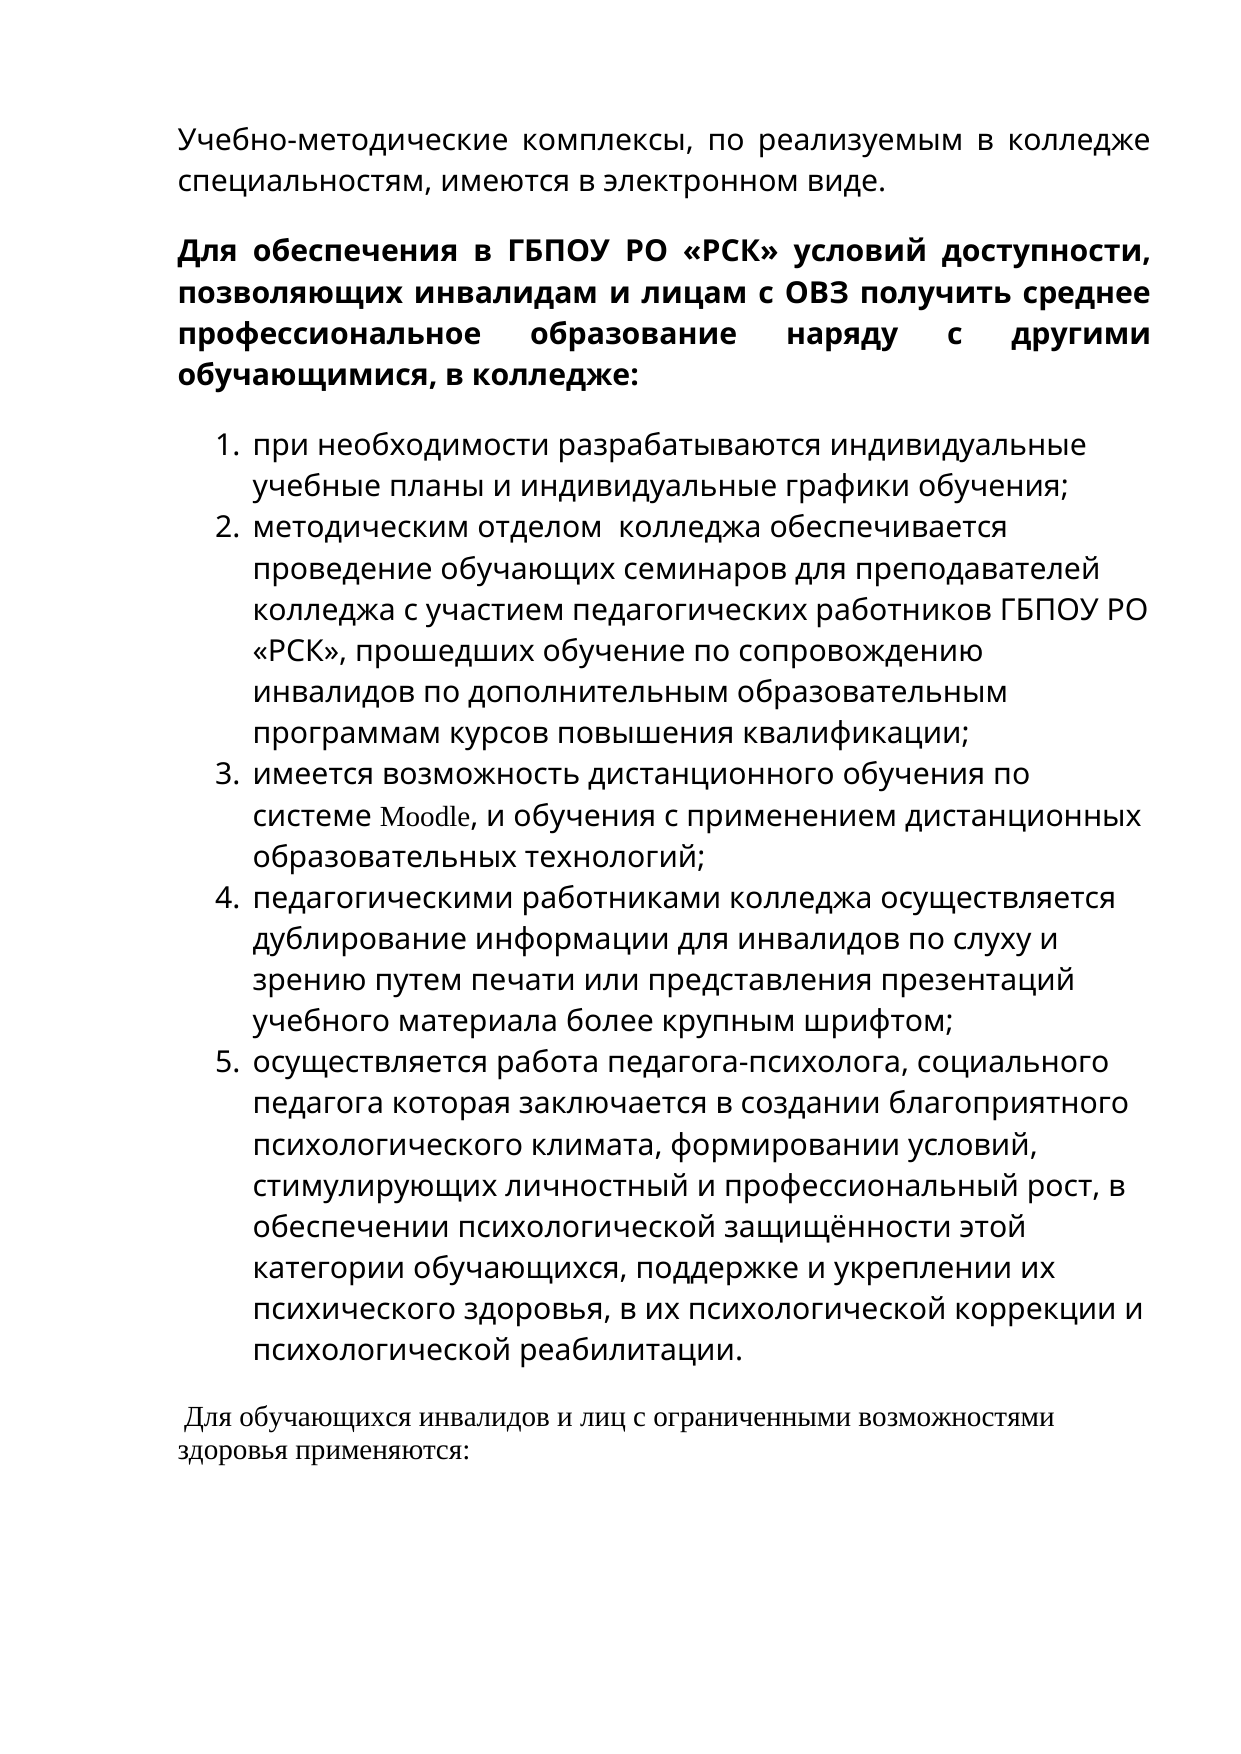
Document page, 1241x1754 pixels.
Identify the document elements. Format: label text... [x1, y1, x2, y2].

text Для обеспечения в ГБПОУ РО «РСК» условий доступности, позволяющих инвалидам и лицам с ОВЗ получить среднее профессиональное образование наряду с другими обучающимися, в колледже: [177, 229, 1152, 394]
list при необходимости разрабатываются индивидуальные учебные планы и индивидуальные графики обучения; [215, 423, 1152, 506]
text Для обучающихся инвалидов и лиц с ограниченными возможностями здоровья применяются: [177, 1399, 1152, 1466]
list педагогическими работниками колледжа осуществляется дублирование информации для инвалидов по слуху и зрению путем печати или представления презентаций учебного материала более крупным шрифтом; [215, 876, 1152, 1041]
list методическим отделом колледжа обеспечивается проведение обучающих семинаров для преподавателей колледжа с участием педагогических работников ГБПОУ РО «РСК», прошедших обучение по сопровождению инвалидов по дополнительным образовательным программам курсов повышения квалификации; [215, 506, 1152, 752]
text Учебно-методические комплексы, по реализуемым в колледже специальностям, имеются в электронном виде. [177, 118, 1152, 200]
list имеется возможность дистанционного обучения по системе Moodle, и обучения с применением дистанционных образовательных технологий; [215, 752, 1152, 876]
list осуществляется работа педагога-психолога, социального педагога которая заключается в создании благоприятного психологического климата, формировании условий, стимулирующих личностный и профессиональный рост, в обеспечении психологической защищённости этой категории обучающихся, поддержке и укреплении их психического здоровья, в их психологической коррекции и психологической реабилитации. [215, 1041, 1152, 1370]
